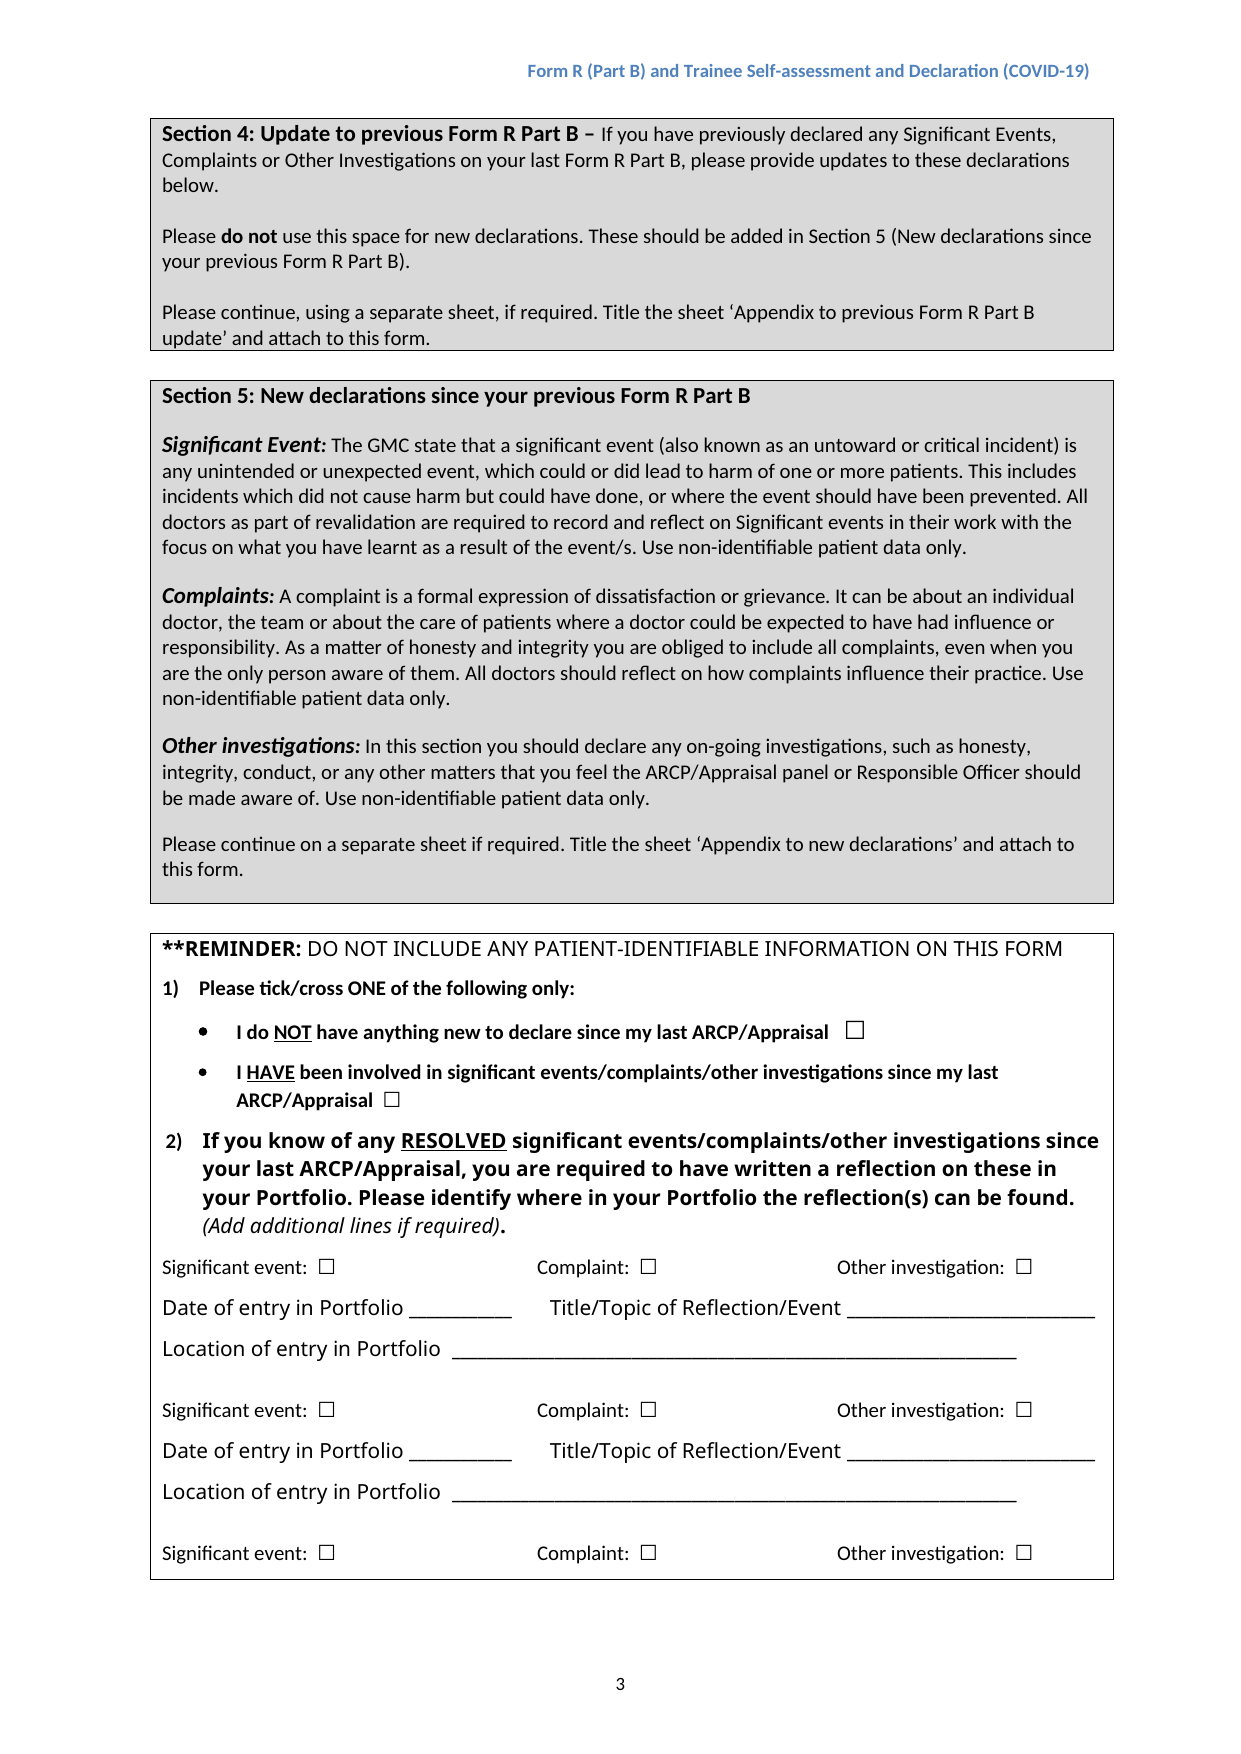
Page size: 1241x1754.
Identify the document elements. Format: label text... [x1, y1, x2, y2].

table_header Section 4: Update to previous Form R Part B – If you have previously declared any Significant Events, Complaints or Other Investigations on your last Form R Part B, please provide updates to these declarations below. Please do not use this space for new declarations. These should be added in Section 5 (New declarations since your previous Form R Part B). Please continue, using a separate sheet, if required. Title the sheet ‘Appendix to previous Form R Part B update’ and attach to this form. [151, 119, 1113, 350]
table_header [151, 934, 1113, 1579]
table_header Section 5: New declarations since your previous Form R Part B Significant Event: The GMC state that a significant event (also known as an untoward or critical incident) is any unintended or unexpected event, which could or did lead to harm of one or more patients. This includes incidents which did not cause harm but could have done, or where the event should have been prevented. All doctors as part of revalidation are required to record and reflect on Significant events in their work with the focus on what you have learnt as a result of the event/s. Use non-identifiable patient data only. Complaints: A complaint is a formal expression of dissatisfaction or grievance. It can be about an individual doctor, the team or about the care of patients where a doctor could be expected to have had influence or responsibility. As a matter of honesty and integrity you are obliged to include all complaints, even when you are the only person aware of them. All doctors should reflect on how complaints influence their practice. Use non-identifiable patient data only. Other investigations: In this section you should declare any on-going investigations, such as honesty, integrity, conduct, or any other matters that you feel the ARCP/Appraisal panel or Responsible Officer should be made aware of. Use non-identifiable patient data only. Please continue on a separate sheet if required. Title the sheet ‘Appendix to new declarations’ and attach to this form. [151, 381, 1113, 903]
